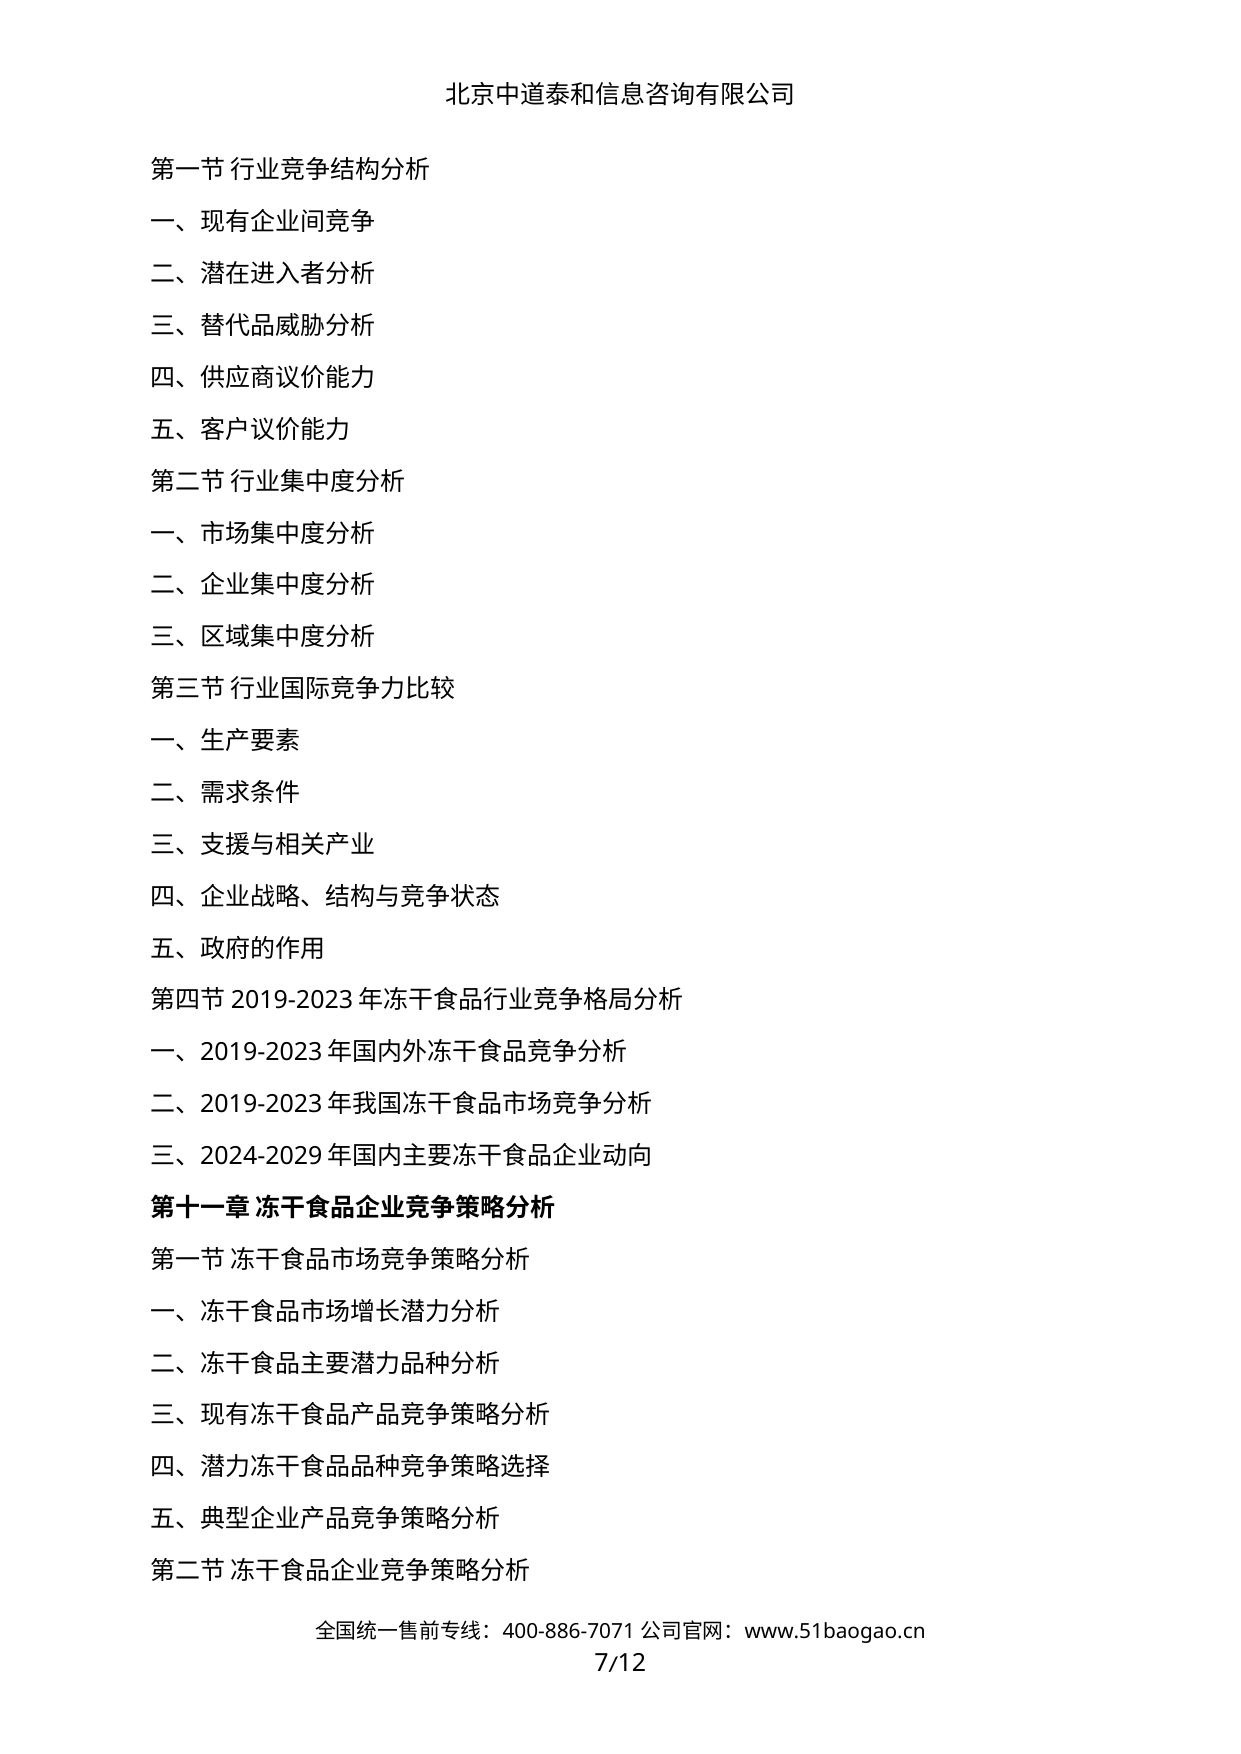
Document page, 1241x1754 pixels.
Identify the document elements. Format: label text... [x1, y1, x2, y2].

text 第三节 行业国际竞争力比较 [150, 669, 1090, 705]
text 第十一章 冻干食品企业竞争策略分析 [150, 1187, 1090, 1224]
text 三、支援与相关产业 [150, 824, 1090, 861]
text 二、需求条件 [150, 772, 1090, 809]
text 一、生产要素 [150, 721, 1090, 757]
text 五、政府的作用 [150, 928, 1090, 964]
text 二、潜在进入者分析 [150, 254, 1090, 290]
text 三、现有冻干食品产品竞争策略分析 [150, 1395, 1090, 1431]
text 五、典型企业产品竞争策略分析 [150, 1499, 1090, 1535]
text 二、企业集中度分析 [150, 565, 1090, 601]
text 一、2019-2023年国内外冻干食品竞争分析 [150, 1032, 1090, 1068]
text 第二节 冻干食品企业竞争策略分析 [150, 1551, 1090, 1587]
text 第一节 冻干食品市场竞争策略分析 [150, 1239, 1090, 1276]
text 一、市场集中度分析 [150, 513, 1090, 549]
text 四、供应商议价能力 [150, 357, 1090, 394]
text 四、潜力冻干食品品种竞争策略选择 [150, 1447, 1090, 1483]
text 三、区域集中度分析 [150, 617, 1090, 653]
text 五、客户议价能力 [150, 409, 1090, 446]
text 四、企业战略、结构与竞争状态 [150, 876, 1090, 912]
text 三、替代品威胁分析 [150, 306, 1090, 342]
text 第一节 行业竞争结构分析 [150, 150, 1090, 186]
text 第四节 2019-2023年冻干食品行业竞争格局分析 [150, 980, 1090, 1016]
text 二、2019-2023年我国冻干食品市场竞争分析 [150, 1084, 1090, 1120]
text 第二节 行业集中度分析 [150, 461, 1090, 497]
text 三、2024-2029年国内主要冻干食品企业动向 [150, 1136, 1090, 1172]
text 一、冻干食品市场增长潜力分析 [150, 1291, 1090, 1327]
text 二、冻干食品主要潜力品种分析 [150, 1343, 1090, 1379]
text 一、现有企业间竞争 [150, 202, 1090, 238]
